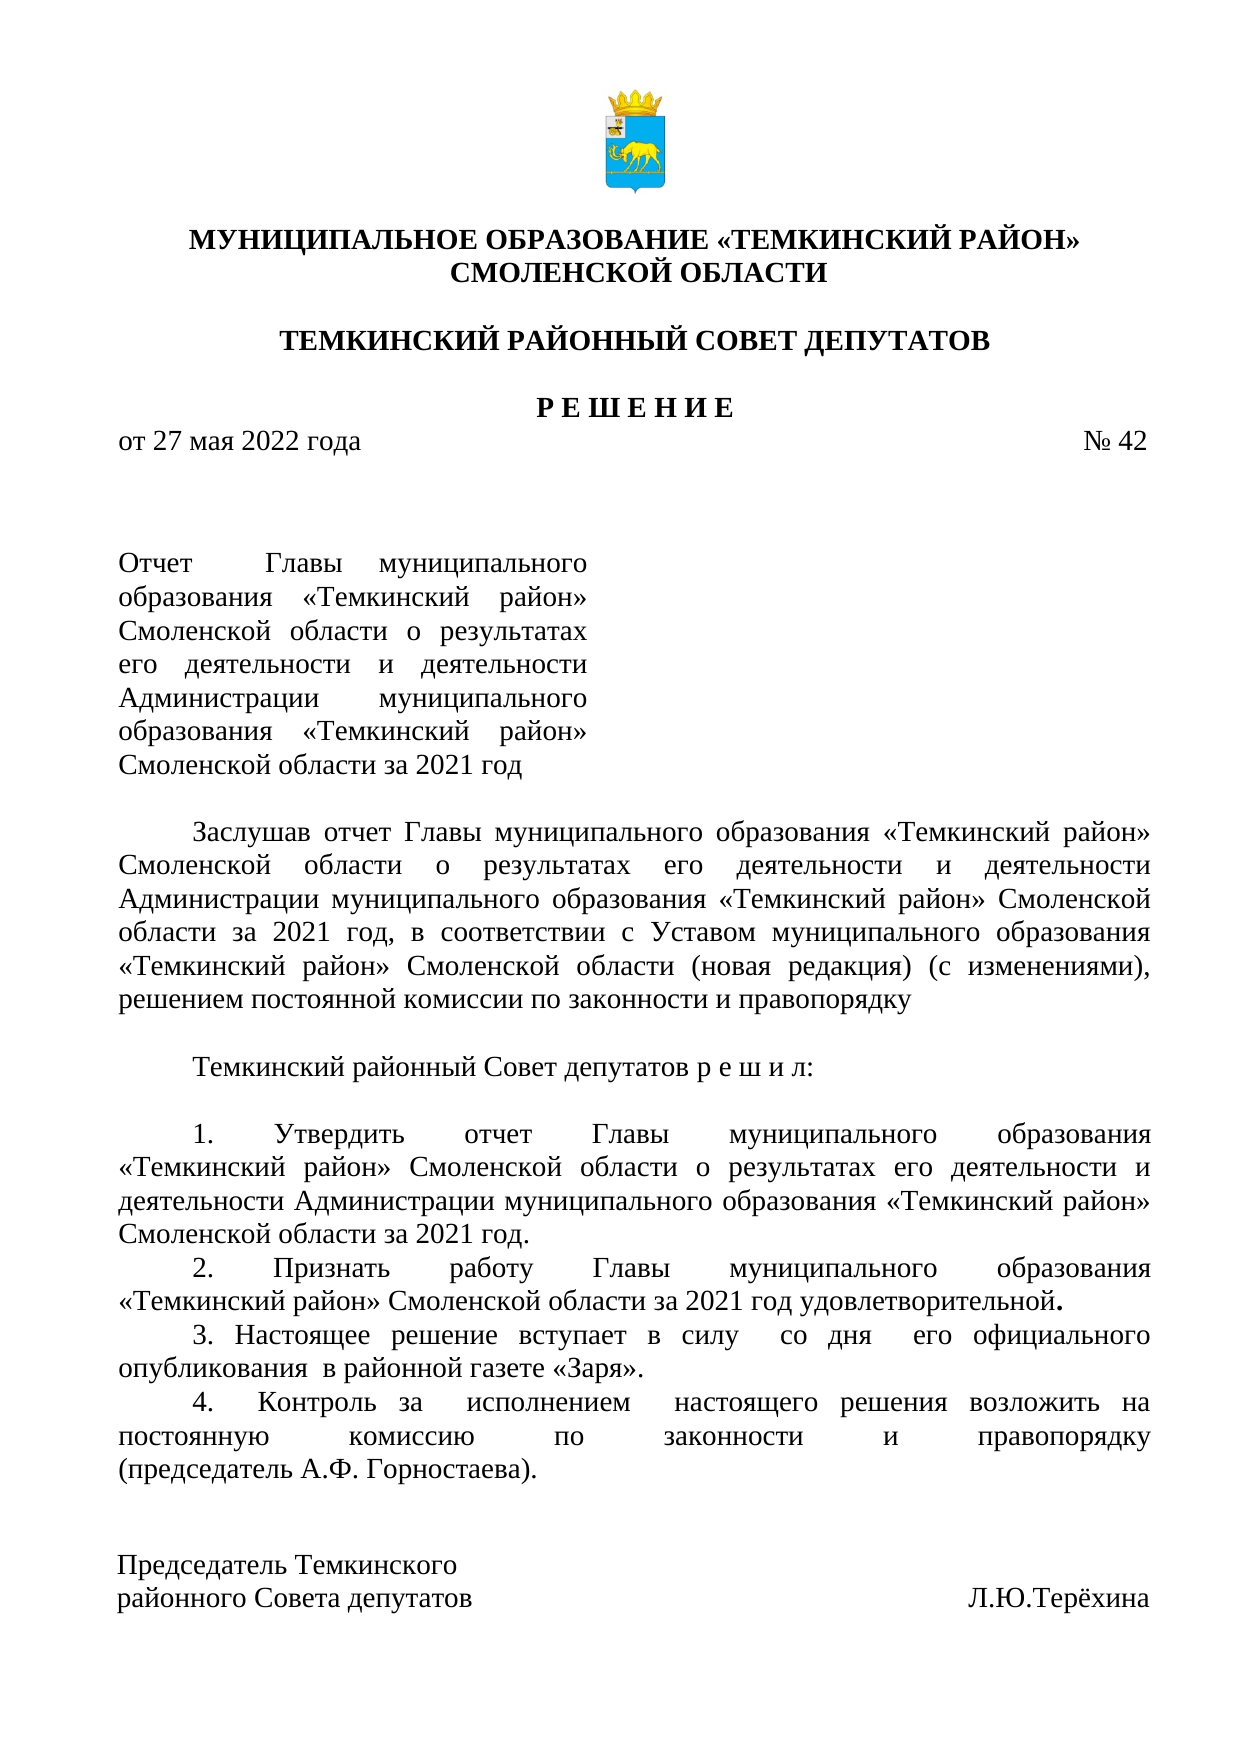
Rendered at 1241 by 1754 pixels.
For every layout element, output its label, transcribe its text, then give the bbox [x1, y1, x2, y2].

text Темкинский районный Совет депутатов р е ш и л: [118, 1049, 1152, 1082]
text 1. Утвердить отчет Главы муниципального образования «Темкинский район» Смоленской области о результатах его деятельности и деятельности Администрации муниципального образования «Темкинский район» Смоленской области за 2021 год. [118, 1116, 1152, 1250]
text 4. Контроль за исполнением настоящего решения возложить на постоянную комиссию по законности и правопорядку (председатель А.Ф. Горностаева). [118, 1384, 1152, 1485]
picture [602, 88, 668, 194]
text Отчет Главы муниципального образования «Темкинский район» Смоленской области о результатах его деятельности и деятельности Администрации муниципального образования «Темкинский район» Смоленской области за 2021 год [118, 546, 588, 780]
text Заслушав отчет Главы муниципального образования «Темкинский район» Смоленской области о результатах его деятельности и деятельности Администрации муниципального образования «Темкинский район» Смоленской области за 2021 год, в соответствии с Уставом муниципального образования «Темкинский район» Смоленской области (новая редакция) (с изменениями), решением постоянной комиссии по законности и правопорядку [118, 814, 1152, 1015]
text Р Е Ш Е Н И Е [118, 390, 1152, 423]
text МУНИЦИПАЛЬНОЕ ОБРАЗОВАНИЕ «ТЕМКИНСКИЙ РАЙОН» [118, 222, 1152, 256]
text ТЕМКИНСКИЙ РАЙОННЫЙ СОВЕТ ДЕПУТАТОВ [118, 323, 1152, 356]
text от 27 мая 2022 года № 42 [118, 423, 1152, 457]
text районного Совета депутатов Л.Ю.Терёхина [117, 1581, 1152, 1614]
text СМОЛЕНСКОЙ ОБЛАСТИ [118, 256, 1152, 289]
text 3. Настоящее решение вступает в силу со дня его официального опубликования в районной газете «Заря». [118, 1317, 1152, 1384]
text 2. Признать работу Главы муниципального образования «Темкинский район» Смоленской области за 2021 год удовлетворительной. [118, 1250, 1152, 1317]
text Председатель Темкинского [117, 1547, 1152, 1581]
